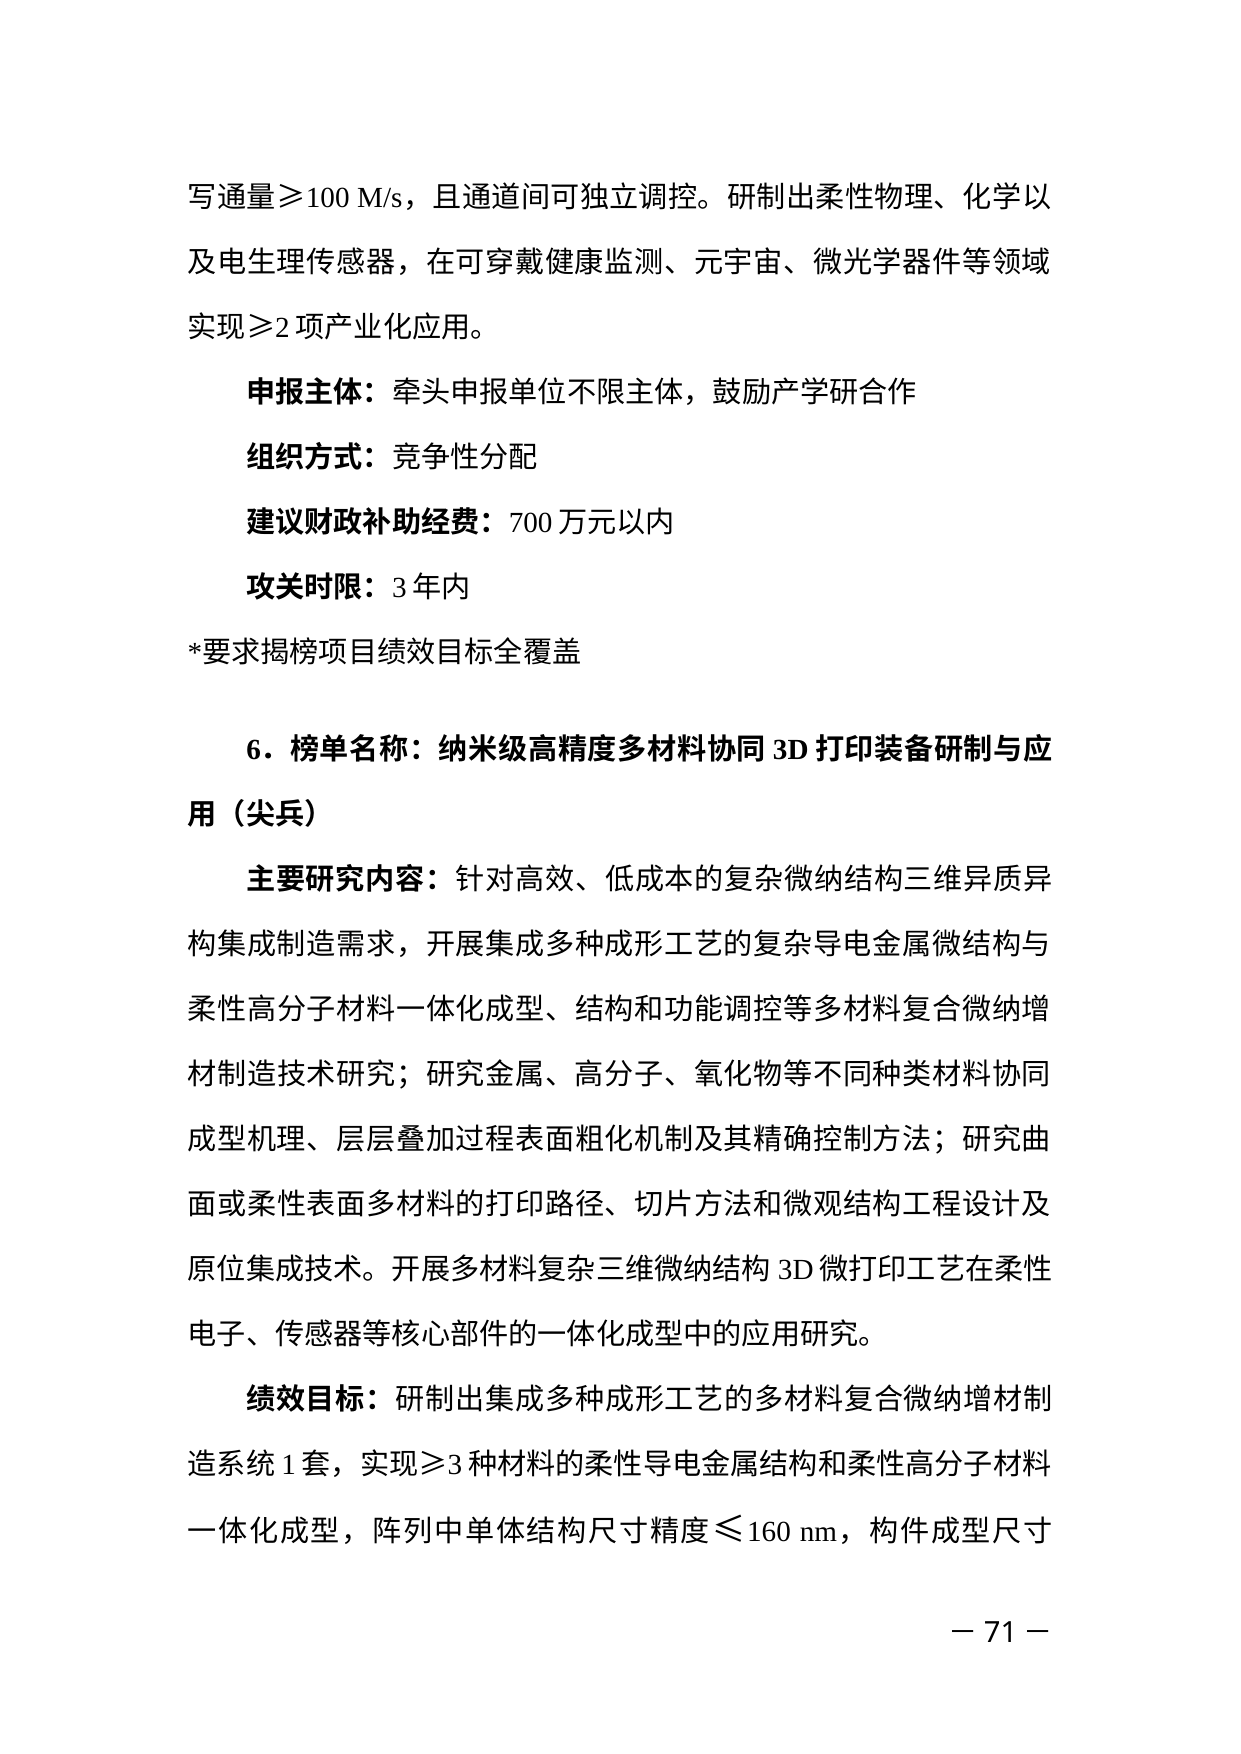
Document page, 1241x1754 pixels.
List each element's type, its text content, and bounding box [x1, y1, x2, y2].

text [187, 1364, 1053, 1559]
text 攻关时限：3年内 [187, 552, 1053, 617]
text *要求揭榜项目绩效目标全覆盖 [187, 617, 1053, 682]
text 申报主体：牵头申报单位不限主体，鼓励产学研合作 [187, 357, 1053, 422]
text 组织方式：竞争性分配 [187, 422, 1053, 487]
text 主要研究内容：针对高效、低成本的复杂微纳结构三维异质异构集成制造需求，开展集成多种成形工艺的复杂导电金属微结构与柔性高分子材料一体化成型、结构和功能调控等多材料复合微纳增材制造技术研究；研究金属、高分子、氧化物等不同种类材料协同成型机理、层层叠加过程表面粗化机制及其精确控制方法；研究曲面或柔性表面多材料的打印路径、切片方法和微观结构工程设计及原位集成技术。开展多材料复杂三维微纳结构3D微打印工艺在柔性电子、传感器等核心部件的一体化成型中的应用研究。 [187, 844, 1053, 1364]
text 建议财政补助经费：700万元以内 [187, 487, 1053, 552]
list 榜单名称：纳米级高精度多材料协同3D打印装备研制与应用（尖兵） [187, 714, 1053, 844]
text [187, 162, 1053, 357]
